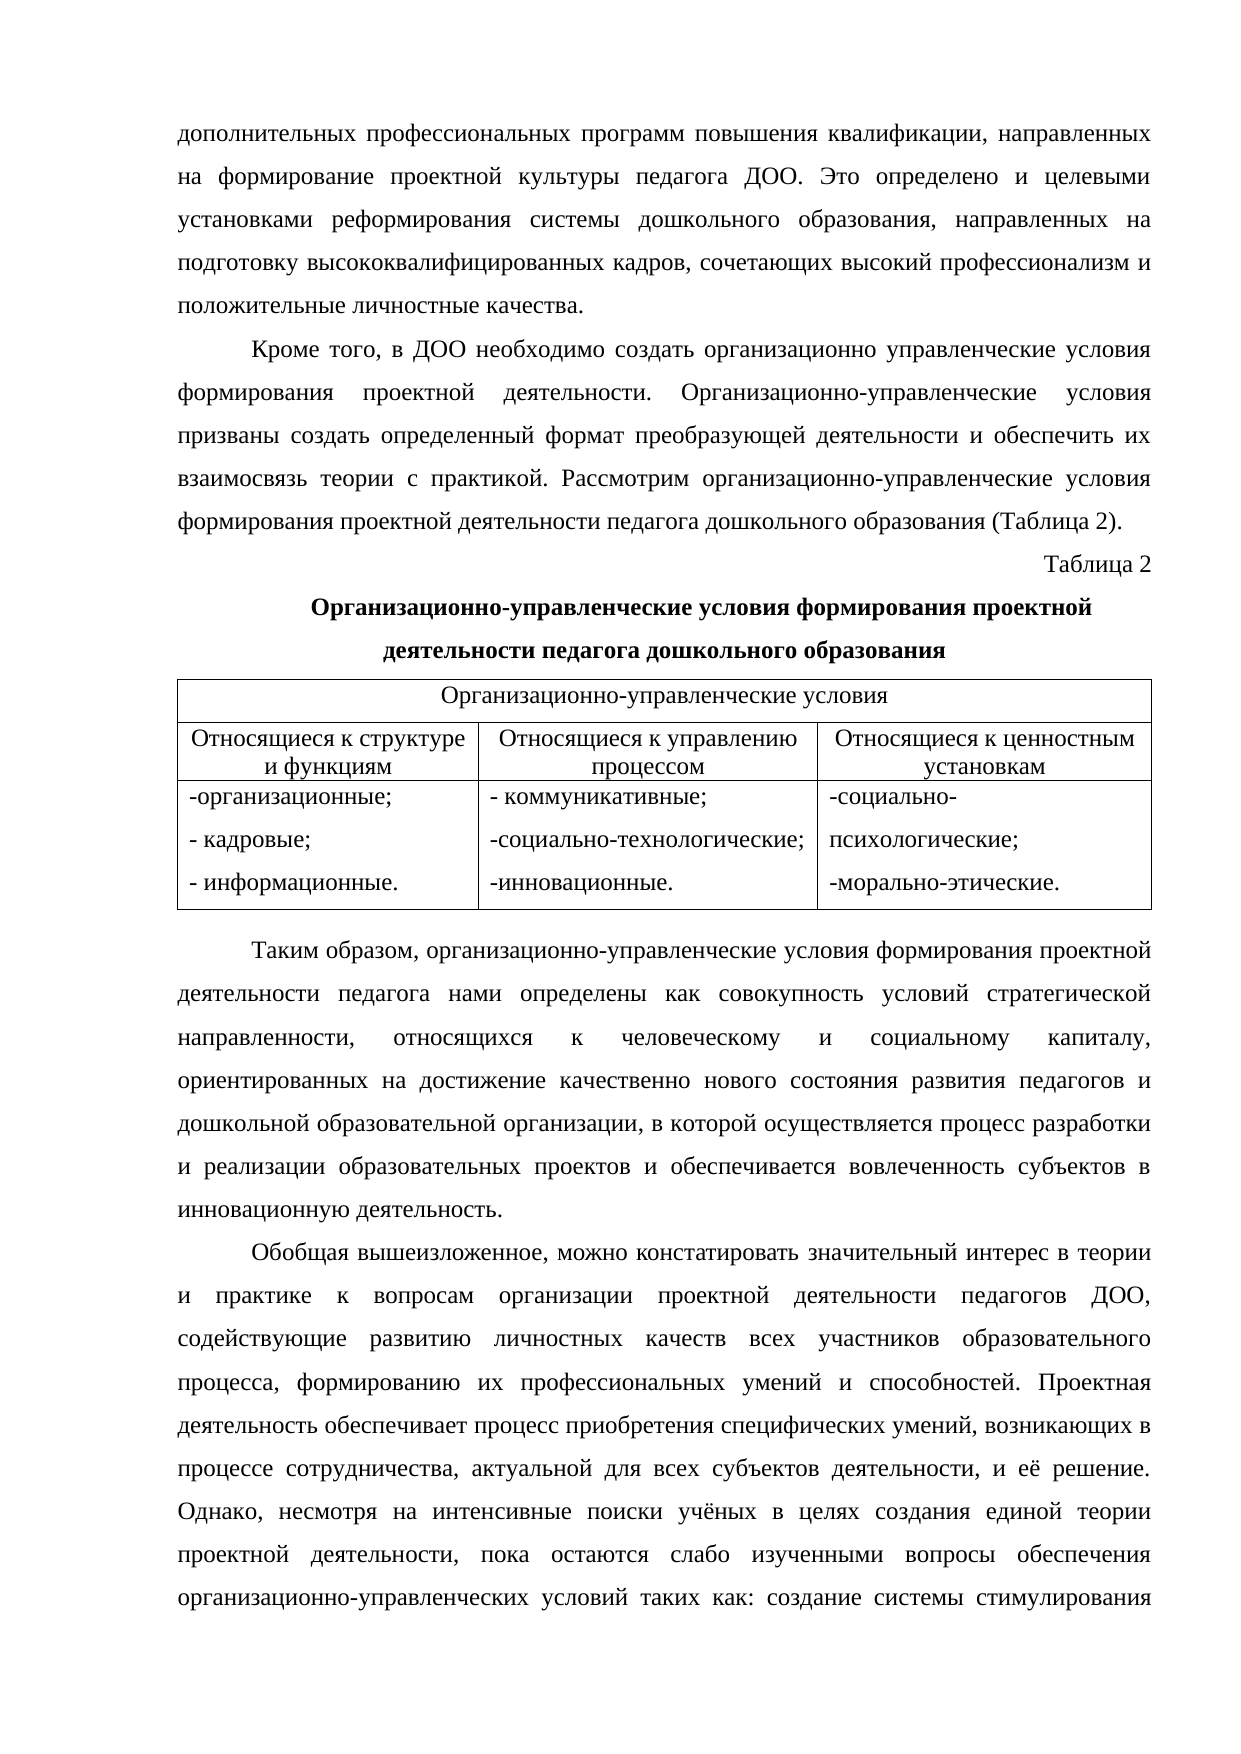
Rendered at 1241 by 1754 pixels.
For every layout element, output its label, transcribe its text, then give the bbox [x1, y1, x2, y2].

text Таблица 2 [177, 549, 1152, 578]
text Таким образом, организационно-управленческие условия формирования проектной деятельности педагога нами определены как совокупность условий стратегической направленности, относящихся к человеческому и социальному капиталу, ориентированных на достижение качественно нового состояния развития педагогов и дошкольной образовательной организации, в которой осуществляется процесс разработки и реализации образовательных проектов и обеспечивается вовлеченность субъектов в инновационную деятельность. [177, 935, 1152, 1223]
table_cell Относящиеся к структуре и функциям [178, 723, 478, 780]
table_header Организационно-управленческие условия [178, 680, 1151, 722]
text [177, 1237, 1152, 1611]
text Организационно-управленческие условия формирования проектной деятельности педагога дошкольного образования [177, 592, 1152, 664]
table_cell -организационные; - кадровые; - информационные. [178, 781, 478, 909]
table_cell Относящиеся к ценностным установкам [818, 723, 1151, 780]
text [177, 118, 1152, 319]
table_cell - коммуникативные; -социально-технологические; -инновационные. [479, 781, 817, 909]
text Кроме того, в ДОО необходимо создать организационно управленческие условия формирования проектной деятельности. Организационно-управленческие условия призваны создать определенный формат преобразующей деятельности и обеспечить их взаимосвязь теории с практикой. Рассмотрим организационно-управленческие условия формирования проектной деятельности педагога дошкольного образования (Таблица 2). [177, 334, 1152, 535]
table_cell -социально-психологические; -морально-этические. [818, 781, 1151, 909]
table_cell Относящиеся к управлению процессом [479, 723, 817, 780]
